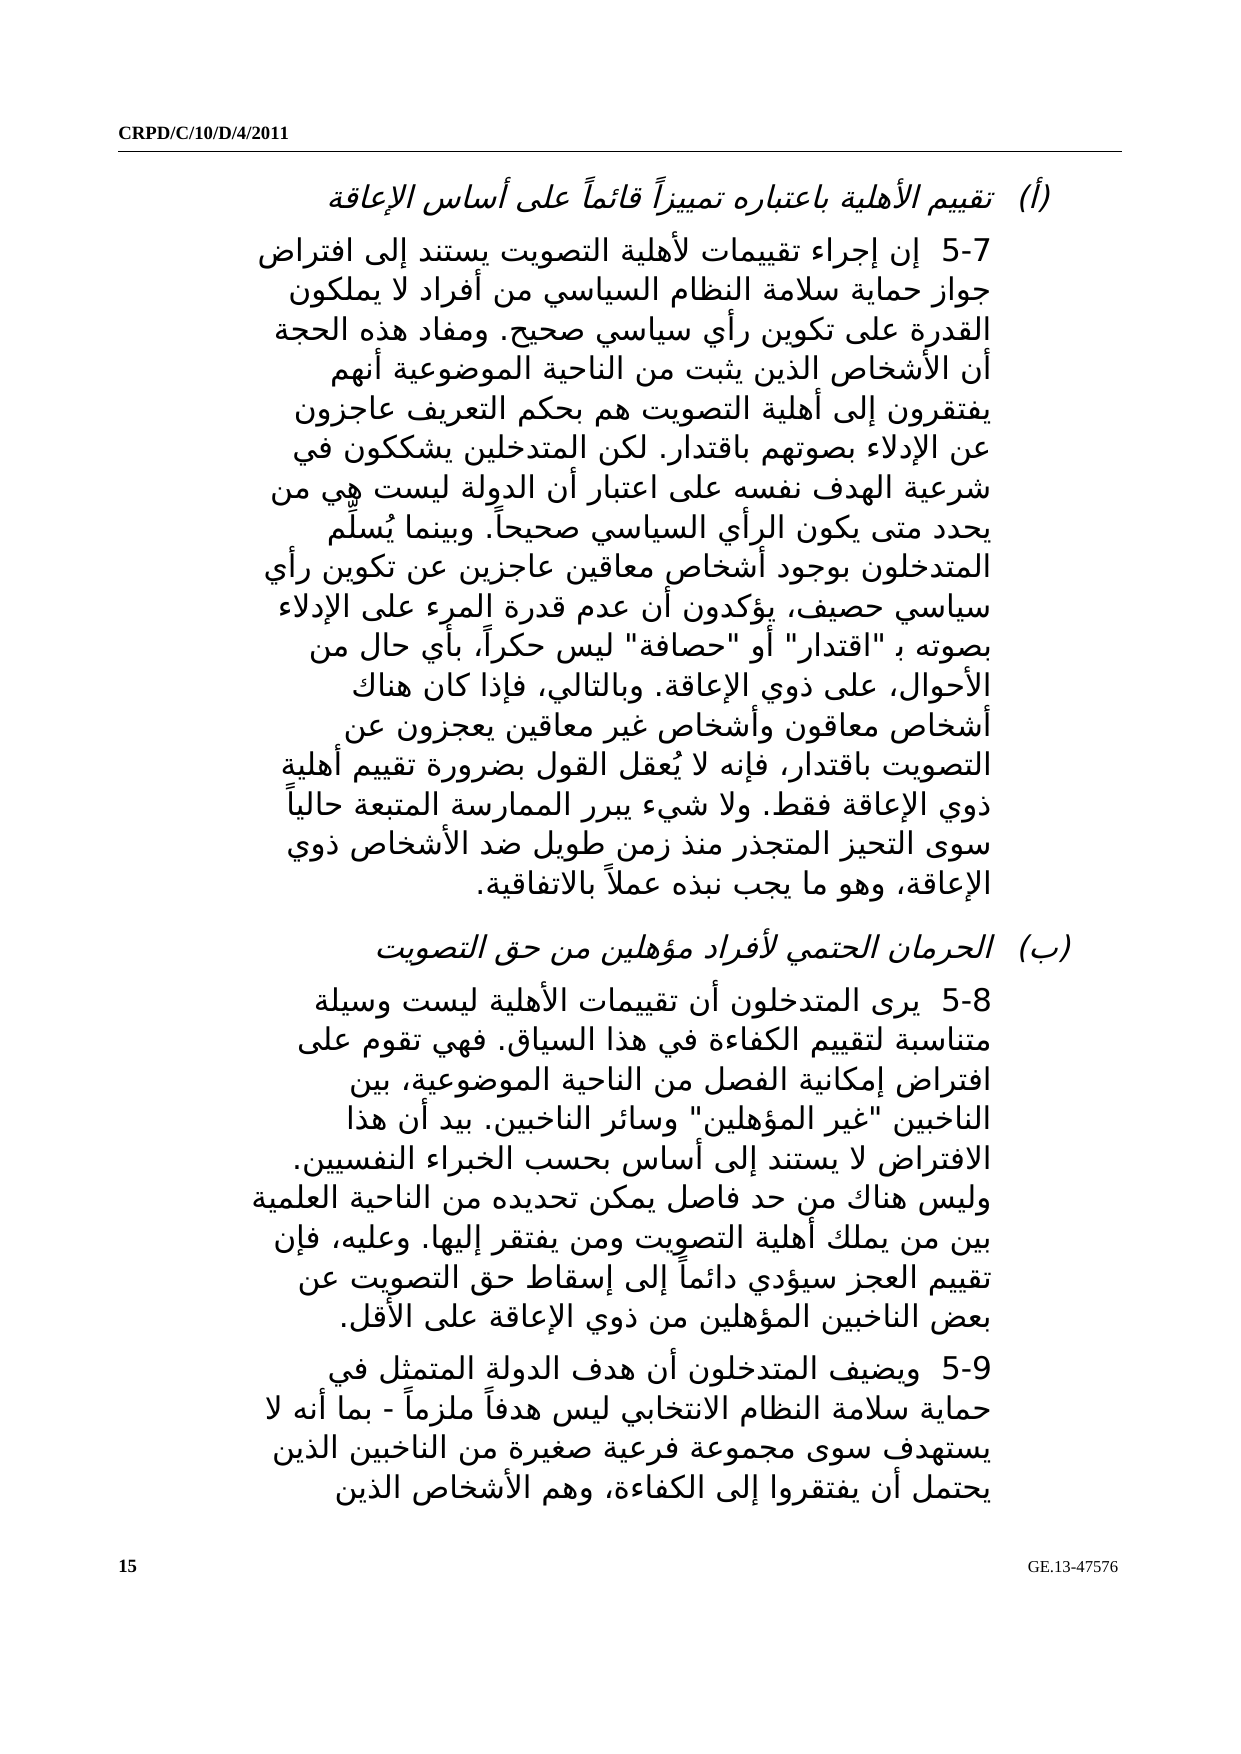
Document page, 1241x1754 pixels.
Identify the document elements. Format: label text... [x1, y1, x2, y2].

text 5-7 إن إجراء تقييمات لأهلية التصويت يستند إلى افتراض جواز حماية سلامة النظام السياسي من أفراد لا يملكون القدرة على تكوين رأي سياسي صحيح. ومفاد هذه الحجة أن الأشخاص الذين يثبت من الناحية الموضوعية أنهم يفتقرون إلى أهلية التصويت هم بحكم التعريف عاجزون عن الإدلاء بصوتهم باقتدار. لكن المتدخلين يشككون في شرعية الهدف نفسه على اعتبار أن الدولة ليست هي من يحدد متى يكون الرأي السياسي صحيحاً. وبينما يُسلِّم المتدخلون بوجود أشخاص معاقين عاجزين عن تكوين رأي سياسي حصيف، يؤكدون أن عدم قدرة المرء على الإدلاء بصوته ﺑ "اقتدار" أو "حصافة" ليس حكراً، بأي حال من الأحوال، على ذوي الإعاقة. وبالتالي، فإذا كان هناك أشخاص معاقون وأشخاص غير معاقين يعجزون عن التصويت باقتدار، فإنه لا يُعقل القول بضرورة تقييم أهلية ذوي الإعاقة فقط. ولا شيء يبرر الممارسة المتبعة حالياً سوى التحيز المتجذر منذ زمن طويل ضد الأشخاص ذوي الإعاقة، وهو ما يجب نبذه عملاً بالاتفاقية. [248, 229, 992, 902]
text 5-8 يرى المتدخلون أن تقييمات الأهلية ليست وسيلة متناسبة لتقييم الكفاءة في هذا السياق. فهي تقوم على افتراض إمكانية الفصل من الناحية الموضوعية، بين الناخبين "غير المؤهلين" وسائر الناخبين. بيد أن هذا الافتراض لا يستند إلى أساس بحسب الخبراء النفسيين. وليس هناك من حد فاصل يمكن تحديده من الناحية العلمية بين من يملك أهلية التصويت ومن يفتقر إليها. وعليه، فإن تقييم العجز سيؤدي دائماً إلى إسقاط حق التصويت عن بعض الناخبين المؤهلين من ذوي الإعاقة على الأقل. [248, 979, 992, 1336]
text (ب) الحرمان الحتمي لأفراد مؤهلين من حق التصويت [248, 927, 1122, 967]
text (أ) تقييم الأهلية باعتباره تمييزاً قائماً على أساس الإعاقة [248, 177, 1122, 217]
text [248, 1348, 992, 1506]
